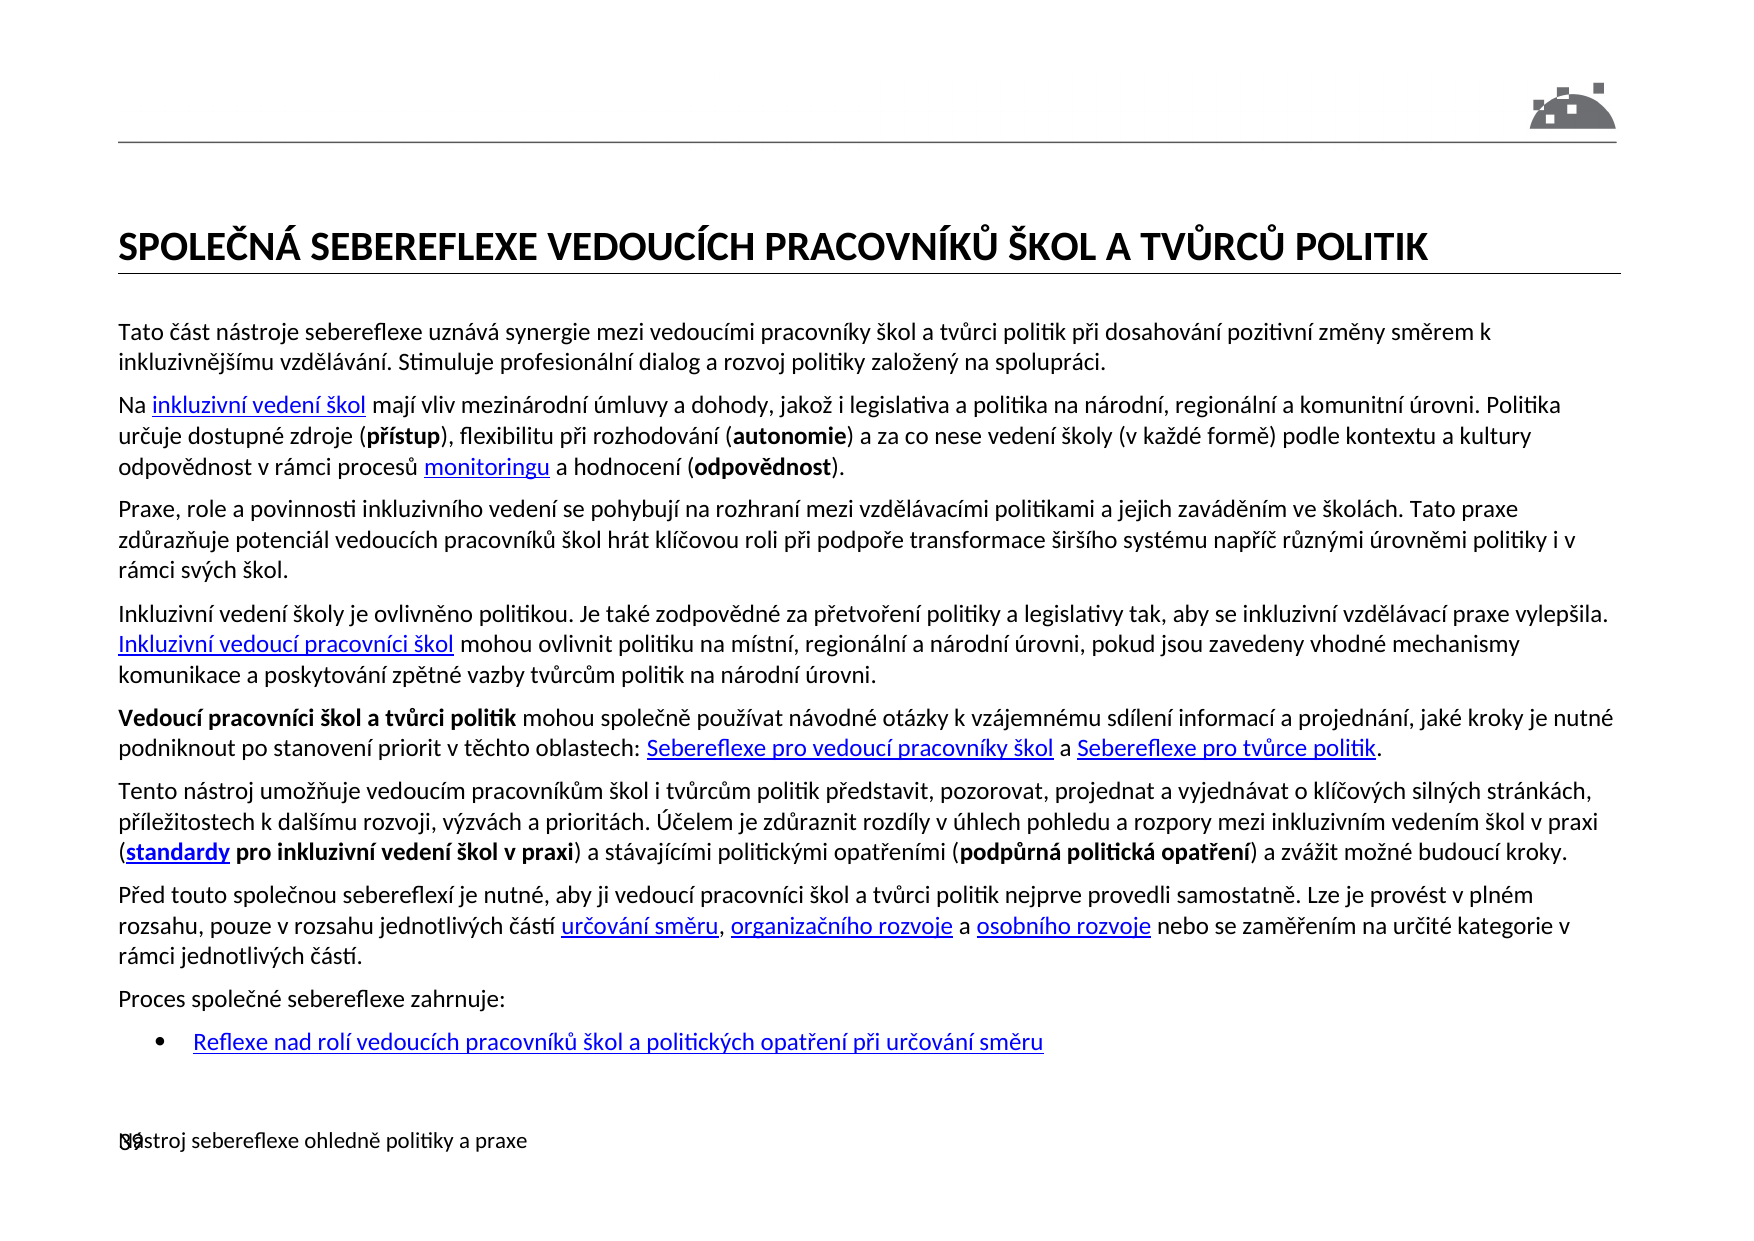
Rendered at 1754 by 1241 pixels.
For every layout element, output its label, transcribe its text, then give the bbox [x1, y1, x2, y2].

subtitle Společná sebereflexe vedoucích pracovníků škol a tvůrců politik [118, 220, 1621, 273]
text Před touto společnou sebereflexí je nutné, aby ji vedoucí pracovníci škol a tvůrci politik nejprve provedli samostatně. Lze je provést v plném rozsahu, pouze v rozsahu jednotlivých částí určování směru, organizačního rozvoje a osobního rozvoje nebo se zaměřením na určité kategorie v rámci jednotlivých částí. [118, 879, 1621, 971]
text Na inkluzivní vedení škol mají vliv mezinárodní úmluvy a dohody, jakož i legislativa a politika na národní, regionální a komunitní úrovni. Politika určuje dostupné zdroje (přístup), flexibilitu při rozhodování (autonomie) a za co nese vedení školy (v každé formě) podle kontextu a kultury odpovědnost v rámci procesů monitoringu a hodnocení (odpovědnost). [118, 389, 1621, 481]
picture [118, 73, 1622, 150]
text Tento nástroj umožňuje vedoucím pracovníkům škol i tvůrcům politik představit, pozorovat, projednat a vyjednávat o klíčových silných stránkách, příležitostech k dalšímu rozvoji, výzvách a prioritách. Účelem je zdůraznit rozdíly v úhlech pohledu a rozpory mezi inkluzivním vedením škol v praxi (standardy pro inkluzivní vedení škol v praxi) a stávajícími politickými opatřeními (podpůrná politická opatření) a zvážit možné budoucí kroky. [118, 775, 1621, 867]
text Proces společné sebereflexe zahrnuje: [118, 983, 1621, 1014]
list Reflexe nad rolí vedoucích pracovníků škol a politických opatření při určování směru [156, 1026, 1621, 1057]
text Inkluzivní vedení školy je ovlivněno politikou. Je také zodpovědné za přetvoření politiky a legislativy tak, aby se inkluzivní vzdělávací praxe vylepšila. Inkluzivní vedoucí pracovníci škol mohou ovlivnit politiku na místní, regionální a národní úrovni, pokud jsou zavedeny vhodné mechanismy komunikace a poskytování zpětné vazby tvůrcům politik na národní úrovni. [118, 598, 1621, 689]
text Praxe, role a povinnosti inkluzivního vedení se pohybují na rozhraní mezi vzdělávacími politikami a jejich zaváděním ve školách. Tato praxe zdůrazňuje potenciál vedoucích pracovníků škol hrát klíčovou roli při podpoře transformace širšího systému napříč různými úrovněmi politiky i v rámci svých škol. [118, 494, 1621, 585]
text Vedoucí pracovníci škol a tvůrci politik mohou společně používat návodné otázky k vzájemnému sdílení informací a projednání, jaké kroky je nutné podniknout po stanovení priorit v těchto oblastech: Sebereflexe pro vedoucí pracovníky škol a Sebereflexe pro tvůrce politik. [118, 702, 1621, 763]
text Tato část nástroje sebereflexe uznává synergie mezi vedoucími pracovníky škol a tvůrci politik při dosahování pozitivní změny směrem k inkluzivnějšímu vzdělávání. Stimuluje profesionální dialog a rozvoj politiky založený na spolupráci. [118, 316, 1621, 377]
